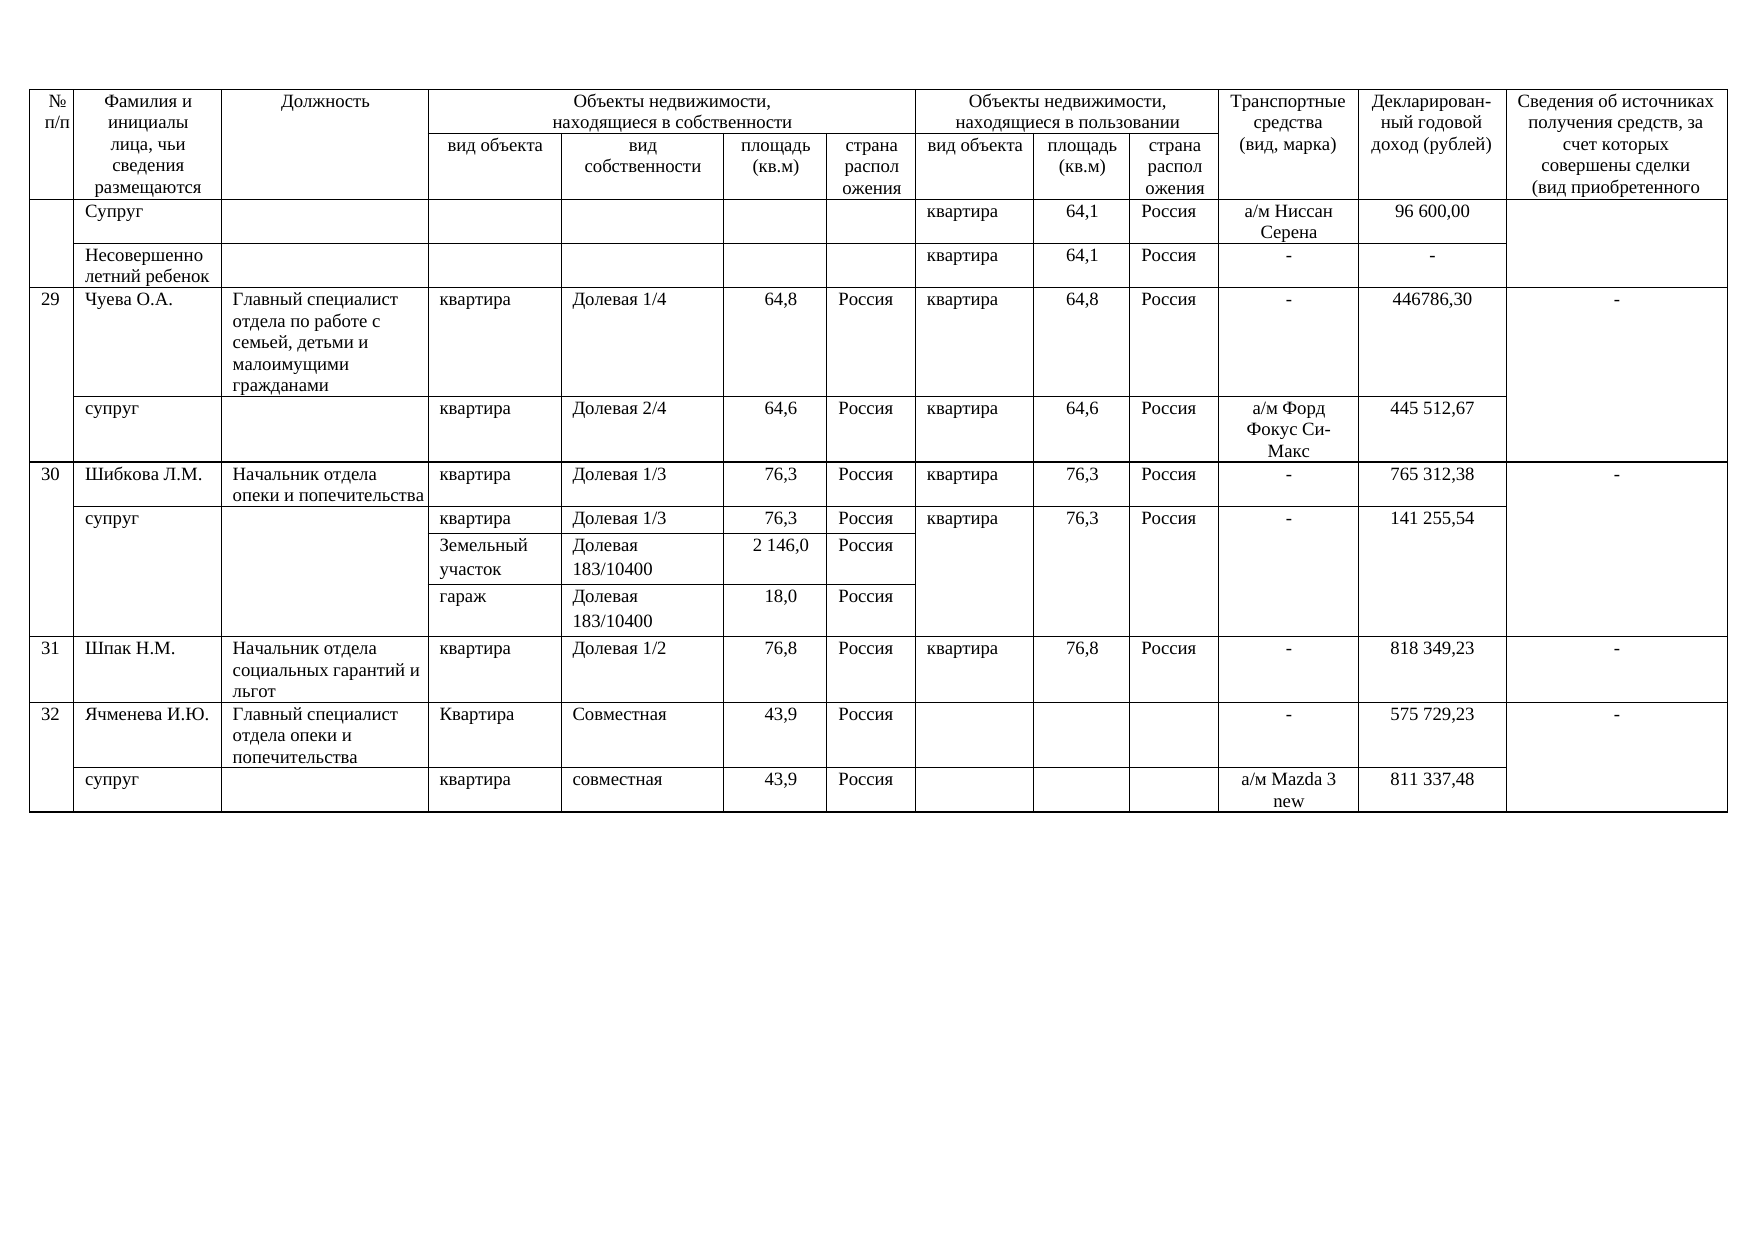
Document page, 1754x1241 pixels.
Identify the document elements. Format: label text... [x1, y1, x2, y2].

table_cell - [1507, 463, 1727, 636]
table_cell Начальник отдела опеки и попечительства [222, 463, 428, 506]
table_cell 64,8 [1034, 288, 1129, 396]
table_cell 811 337,48 [1359, 768, 1506, 811]
table_cell Главный специалист отдела опеки и попечительства [222, 703, 428, 767]
table_cell 818 349,23 [1359, 637, 1506, 702]
table_cell [222, 768, 428, 811]
table_cell 446786,30 [1359, 288, 1506, 396]
table_cell площадь (кв.м) [1034, 134, 1129, 198]
table_cell - [1507, 637, 1727, 702]
table_cell Россия [1130, 507, 1218, 636]
table_cell 30 [30, 463, 73, 636]
table_cell квартира [916, 397, 1033, 461]
table_cell Долевая 183/10400 [562, 585, 723, 636]
table_cell [429, 244, 561, 287]
table_header № п/п [30, 90, 73, 198]
table_cell страна расположения [1130, 134, 1218, 198]
table_cell квартира [916, 637, 1033, 702]
table_header Декларированный годовой доход (рублей) [1359, 90, 1506, 198]
table_cell 64,1 [1034, 244, 1129, 287]
table_cell [562, 244, 723, 287]
table_cell супруг [74, 397, 221, 461]
table_cell [562, 200, 723, 243]
table_cell [1130, 768, 1218, 811]
table_cell [1034, 768, 1129, 811]
table_cell вид объекта [429, 134, 561, 198]
table_cell квартира [429, 637, 561, 702]
table_cell площадь (кв.м) [724, 134, 826, 198]
table_header Объекты недвижимости, находящиеся в пользовании [916, 90, 1218, 133]
table_cell Россия [1130, 244, 1218, 287]
table_cell 765 312,38 [1359, 463, 1506, 506]
table_cell [222, 397, 428, 461]
table_cell [222, 200, 428, 243]
table_cell - [1507, 288, 1727, 461]
table_cell Шибкова Л.М. [74, 463, 221, 506]
table_cell 76,3 [1034, 463, 1129, 506]
table_cell Россия [1130, 288, 1218, 396]
table_cell 76,3 [724, 463, 826, 506]
table_cell Россия [1130, 397, 1218, 461]
table_cell Квартира [429, 703, 561, 767]
table_cell 43,9 [724, 703, 826, 767]
table_cell Россия [827, 397, 915, 461]
table_cell Начальник отдела социальных гарантий и льгот [222, 637, 428, 702]
table_cell 445 512,67 [1359, 397, 1506, 461]
table_cell [429, 200, 561, 243]
table_cell 64,8 [724, 288, 826, 396]
table_cell [724, 200, 826, 243]
table_cell - [1219, 637, 1358, 702]
table_cell - [1219, 507, 1358, 636]
table_cell 43,9 [724, 768, 826, 811]
table_cell 96 600,00 [1359, 200, 1506, 243]
table_cell Долевая 1/3 [562, 463, 723, 506]
table_cell страна расположения [827, 134, 915, 198]
table_cell Россия [827, 768, 915, 811]
table_cell квартира [429, 463, 561, 506]
table_cell - [1359, 244, 1506, 287]
table_cell а/м Ниссан Серена [1219, 200, 1358, 243]
table_cell Долевая 1/3 [562, 507, 723, 532]
table_cell квартира [429, 288, 561, 396]
table_cell Россия [1130, 637, 1218, 702]
table_cell квартира [916, 244, 1033, 287]
table_cell Россия [827, 637, 915, 702]
table_cell совместная [562, 768, 723, 811]
table_cell 141 255,54 [1359, 507, 1506, 636]
table_cell супруг [74, 507, 221, 636]
table_cell квартира [429, 768, 561, 811]
table_cell [827, 200, 915, 243]
table_header Сведения об источниках получения средств, за счет которых совершены сделки (вид приобретенного имущества, источники) [1507, 90, 1727, 198]
table_cell Супруг [74, 200, 221, 243]
table_cell [1034, 703, 1129, 767]
table_cell [1130, 703, 1218, 767]
table_cell Долевая 1/2 [562, 637, 723, 702]
table_cell Россия [827, 288, 915, 396]
table_cell Россия [827, 534, 915, 584]
table_cell Несовершеннолетний ребенок [74, 244, 221, 287]
table_cell Долевая 1/4 [562, 288, 723, 396]
table_cell [724, 244, 826, 287]
table_cell Россия [827, 507, 915, 532]
table_cell [222, 507, 428, 636]
table_cell Главный специалист отдела по работе с семьей, детьми и малоимущими гражданами [222, 288, 428, 396]
table_cell Чуева О.А. [74, 288, 221, 396]
table_cell - [1507, 703, 1727, 811]
table_cell Ячменева И.Ю. [74, 703, 221, 767]
table_cell - [1219, 288, 1358, 396]
table_cell 2 146,0 [724, 534, 826, 584]
table_cell [916, 703, 1033, 767]
table_cell Россия [827, 585, 915, 636]
table_cell Земельный участок [429, 534, 561, 584]
table_cell - [1219, 703, 1358, 767]
table_cell квартира [916, 200, 1033, 243]
table_cell Россия [1130, 200, 1218, 243]
table_cell - [1219, 463, 1358, 506]
table_header Транспортные средства (вид, марка) [1219, 90, 1358, 198]
table_cell [916, 768, 1033, 811]
table_cell 29 [30, 288, 73, 461]
table_cell а/м Mazda 3 new [1219, 768, 1358, 811]
table_cell квартира [429, 397, 561, 461]
table_cell Россия [1130, 463, 1218, 506]
table_cell Долевая 183/10400 [562, 534, 723, 584]
table_cell 76,3 [724, 507, 826, 532]
table_cell 76,3 [1034, 507, 1129, 636]
table_cell 31 [30, 637, 73, 702]
table_cell 18,0 [724, 585, 826, 636]
table_cell [222, 244, 428, 287]
table_cell Россия [827, 703, 915, 767]
table_header Объекты недвижимости, находящиеся в собственности [429, 90, 915, 133]
table_cell вид объекта [916, 134, 1033, 198]
table_cell 76,8 [1034, 637, 1129, 702]
table_cell 64,1 [1034, 200, 1129, 243]
table_cell 64,6 [724, 397, 826, 461]
table_header Должность [222, 90, 428, 198]
table_cell 28 [30, 200, 73, 287]
table_cell 64,6 [1034, 397, 1129, 461]
table_cell Долевая 2/4 [562, 397, 723, 461]
table_cell вид собственности [562, 134, 723, 198]
table_cell - [1507, 200, 1727, 287]
table_cell супруг [74, 768, 221, 811]
table_cell 575 729,23 [1359, 703, 1506, 767]
table_cell квартира [916, 288, 1033, 396]
table_cell 76,8 [724, 637, 826, 702]
table_cell Совместная [562, 703, 723, 767]
table_cell квартира [916, 463, 1033, 506]
table_cell гараж [429, 585, 561, 636]
table_cell [827, 244, 915, 287]
table_cell 32 [30, 703, 73, 811]
table_cell квартира [916, 507, 1033, 636]
table_header Фамилия и инициалы лица, чьи сведения размещаются [74, 90, 221, 198]
table_cell Шпак Н.М. [74, 637, 221, 702]
table_cell квартира [429, 507, 561, 532]
table_cell Россия [827, 463, 915, 506]
table_cell - [1219, 244, 1358, 287]
table_cell а/м Форд Фокус Си-Макс [1219, 397, 1358, 461]
